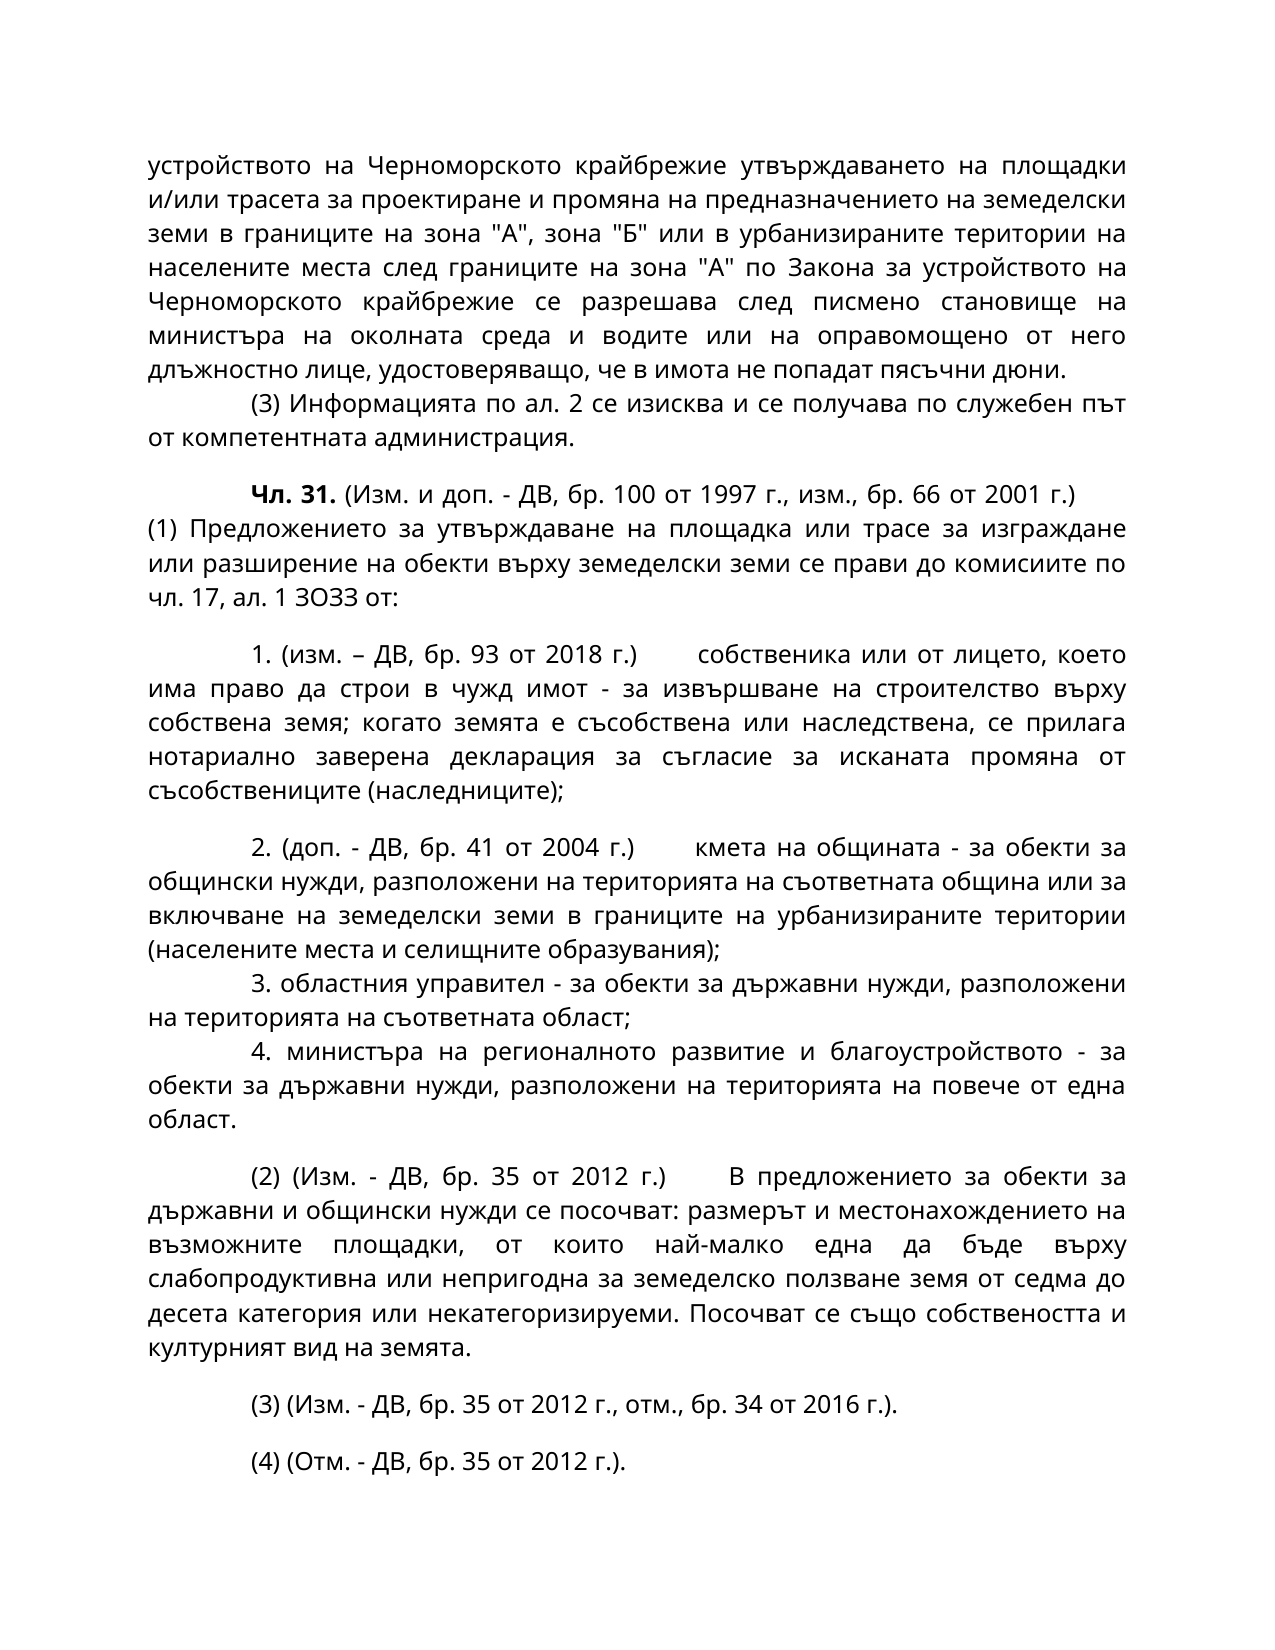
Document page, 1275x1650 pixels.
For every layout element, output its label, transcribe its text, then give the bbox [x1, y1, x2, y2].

text (3) (Изм. - ДВ, бр. 35 от 2012 г., отм., бр. 34 от 2016 г.). [148, 1363, 1127, 1420]
text 3. областния управител - за обекти за държавни нужди, разположени на територията на съответната област; [148, 966, 1127, 1034]
text 1. (изм. – ДВ, бр. 93 от 2018 г.) собственика или от лицето, което има право да строи в чужд имот - за извършване на строителство върху собствена земя; когато земята е съсобствена или наследствена, се прилага нотариално заверена декларация за съгласие за исканата промяна от съсобствениците (наследниците); [148, 613, 1127, 807]
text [148, 148, 1127, 386]
text (4) (Отм. - ДВ, бр. 35 от 2012 г.). [148, 1420, 1127, 1477]
text (3) Информацията по ал. 2 се изисква и се получава по служебен път от компетентната администрация. [148, 386, 1127, 454]
text 2. (доп. - ДВ, бр. 41 от 2004 г.) кмета на общината - за обекти за общински нужди, разположени на територията на съответната община или за включване на земеделски земи в границите на урбанизираните територии (населените места и селищните образувания); [148, 807, 1127, 966]
text Чл. 31. (Изм. и доп. - ДВ, бр. 100 от 1997 г., изм., бр. 66 от 2001 г.) (1) Предложението за утвърждаване на площадка или трасе за изграждане или разширение на обекти върху земеделски земи се прави до комисиите по чл. 17, ал. 1 ЗОЗЗ от: [148, 454, 1127, 613]
text (2) (Изм. - ДВ, бр. 35 от 2012 г.) В предложението за обекти за държавни и общински нужди се посочват: размерът и местонахождението на възможните площадки, от които най-малко една да бъде върху слабопродуктивна или непригодна за земеделско ползване земя от седма до десета категория или некатегоризируеми. Посочват се също собствеността и културният вид на земята. [148, 1136, 1127, 1363]
text 4. министъра на регионалното развитие и благоустройството - за обекти за държавни нужди, разположени на територията на повече от една област. [148, 1034, 1127, 1136]
